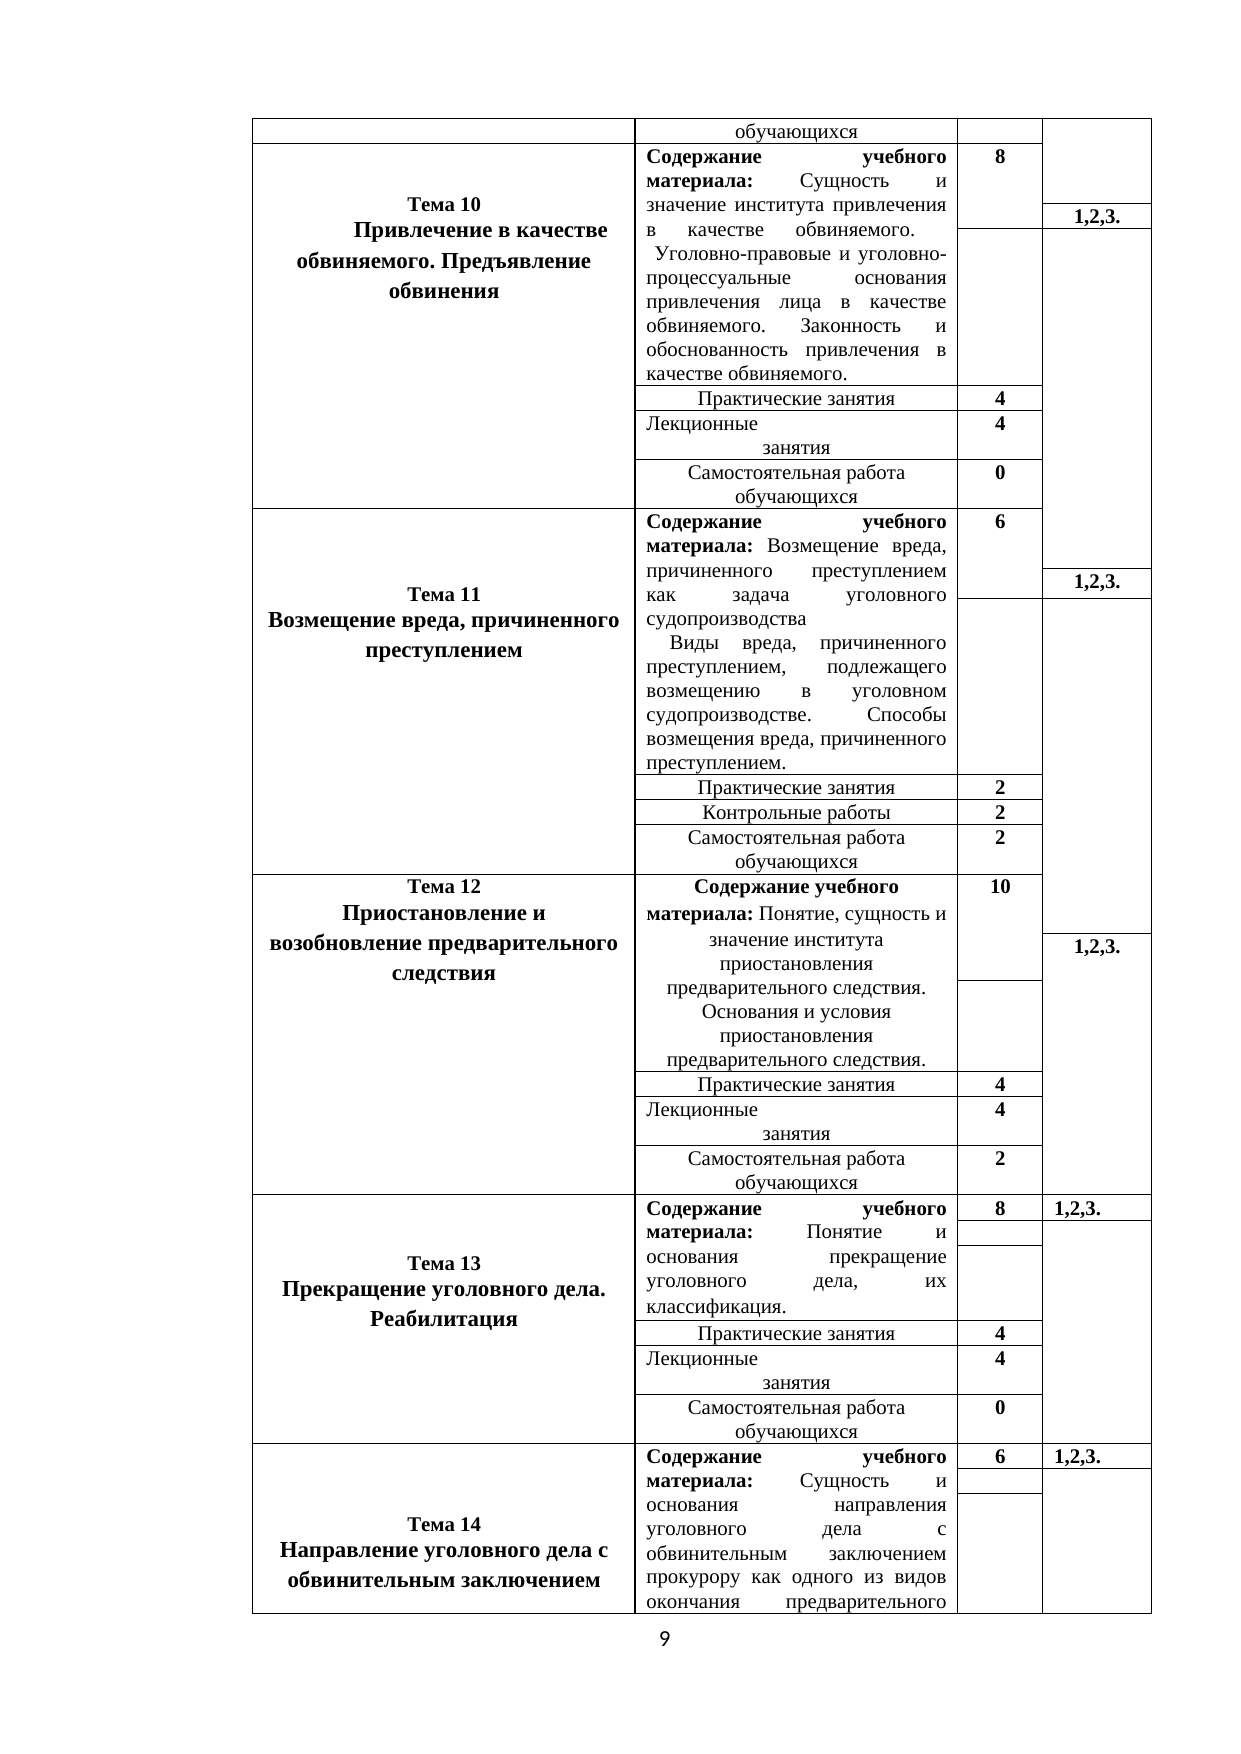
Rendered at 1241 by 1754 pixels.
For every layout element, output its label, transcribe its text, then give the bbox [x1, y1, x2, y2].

table_cell 8 [958, 1195, 1042, 1219]
table_cell 4 [958, 1346, 1042, 1394]
table_cell 1,2,3. [1043, 1444, 1151, 1468]
table_cell Тема 14 Направление уголовного дела с обвинительным заключением прокурору [253, 1444, 634, 1613]
table_cell Тема 11 Возмещение вреда, причиненного преступлением [253, 509, 634, 873]
table_cell 0 [958, 1395, 1042, 1443]
table_cell Практические занятия [636, 386, 957, 410]
table_cell Содержание учебного материала: Сущность и значение института привлечения в качестве обвиняемого. Уголовно-правовые и уголовно-процессуальные основания привлечения лица в качестве обвиняемого. Законность и обоснованность привлечения в качестве обвиняемого. [636, 144, 957, 385]
table_cell Самостоятельная работа обучающихся [636, 460, 957, 508]
table_cell 4 [958, 1097, 1042, 1145]
table_cell [958, 1221, 1042, 1244]
table_cell Содержание учебного материала: Сущность и основания направления уголовного дела с обвинительным заключением прокурору как одного из видов окончания предварительного следствия. Действия следователя в связи с направлением дела с обвинительным заключением прокурору. Уведомление обвиняемого и других участников уголовного судопроизводства об окончании производства по уголовному дела. [636, 1444, 957, 1613]
table_cell 1,2,3. [1043, 1195, 1151, 1219]
table_cell [958, 229, 1042, 385]
table_cell [958, 1246, 1042, 1320]
table_cell Практические занятия [636, 1072, 957, 1096]
table_cell Контрольные работы [636, 800, 957, 824]
table_cell [1043, 1469, 1151, 1613]
table_cell 8 [958, 144, 1042, 228]
table_cell 1,2,3. [1043, 934, 1151, 1194]
table_cell 4 [958, 1321, 1042, 1345]
table_cell Самостоятельная работа обучающихся [636, 825, 957, 873]
table_cell [958, 1469, 1042, 1493]
table_cell 2 [958, 825, 1042, 873]
table_cell Лекционные занятия [636, 1346, 957, 1394]
table_cell [958, 1494, 1042, 1613]
table_cell Практические занятия [636, 1321, 957, 1345]
table_cell Содержание учебного материала: Понятие и основания прекращение уголовного дела, их классификация. [636, 1195, 957, 1320]
table_cell 4 [958, 386, 1042, 410]
table_cell Тема 10 Привлечение в качестве обвиняемого. Предъявление обвинения [253, 144, 634, 508]
table_cell 4 [958, 1072, 1042, 1096]
table_cell Лекционные занятия [636, 411, 957, 459]
table_cell [1043, 599, 1151, 933]
table_cell [1043, 229, 1151, 568]
table_cell Самостоятельная работа обучающихся [636, 1146, 957, 1194]
table_cell Практические занятия [636, 775, 957, 799]
table_cell 2 [958, 775, 1042, 799]
table_cell [1043, 1221, 1151, 1443]
table_cell Содержание учебного материала: Возмещение вреда, причиненного преступлением как задача уголовного судопроизводства Виды вреда, причиненного преступлением, подлежащего возмещению в уголовном судопроизводстве. Способы возмещения вреда, причиненного преступлением. [636, 509, 957, 774]
table_cell 2 [958, 1146, 1042, 1194]
table_cell 0 [958, 460, 1042, 508]
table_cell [636, 119, 957, 143]
table_cell 10 [958, 875, 1042, 980]
table_cell Лекционные занятия [636, 1097, 957, 1145]
table_cell Содержание учебного материала: Понятие, сущность и значение института приостановления предварительного следствия. Основания и условия приостановления предварительного следствия. [636, 875, 957, 1071]
table_cell 1,2,3. [1043, 569, 1151, 598]
table_cell 2 [958, 800, 1042, 824]
table_cell 1,2,3. [1043, 204, 1151, 228]
table_cell [958, 981, 1042, 1071]
table_cell Тема 12 Приостановление и возобновление предварительного следствия [253, 875, 634, 1194]
table_cell [958, 599, 1042, 774]
table_cell 4 [958, 119, 1042, 143]
table_cell 6 [958, 1444, 1042, 1468]
table_cell 6 [958, 509, 1042, 598]
table_cell Самостоятельная работа обучающихся [636, 1395, 957, 1443]
table_cell Тема 13 Прекращение уголовного дела. Реабилитация [253, 1195, 634, 1443]
table_cell 4 [958, 411, 1042, 459]
